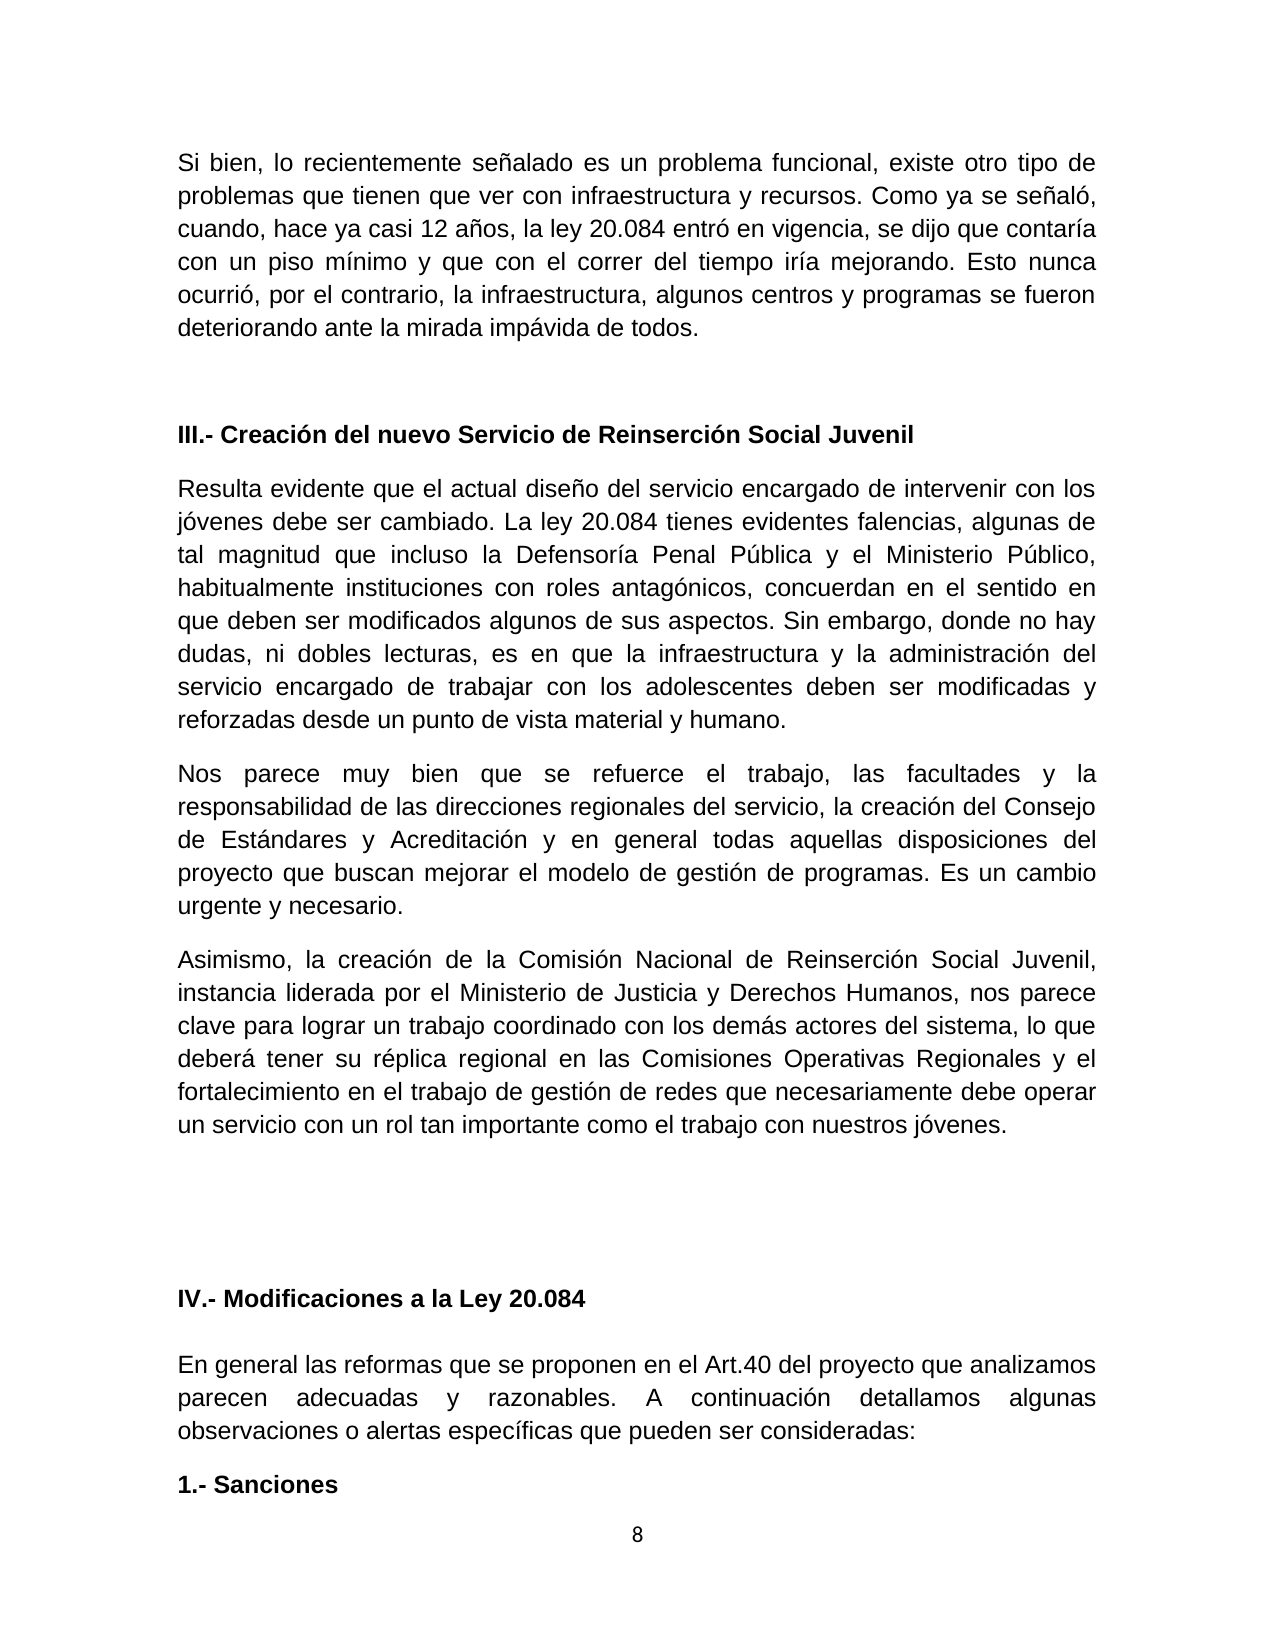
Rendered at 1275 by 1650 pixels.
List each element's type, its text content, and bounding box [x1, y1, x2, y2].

text Resulta evidente que el actual diseño del servicio encargado de intervenir con los jóvenes debe ser cambiado. La ley 20.084 tienes evidentes falencias, algunas de tal magnitud que incluso la Defensoría Penal Pública y el Ministerio Público, habitualmente instituciones con roles antagónicos, concuerdan en el sentido en que deben ser modificados algunos de sus aspectos. Sin embargo, donde no hay dudas, ni dobles lecturas, es en que la infraestructura y la administración del servicio encargado de trabajar con los adolescentes deben ser modificadas y reforzadas desde un punto de vista material y humano. [177, 474, 1098, 734]
text Nos parece muy bien que se refuerce el trabajo, las facultades y la responsabilidad de las direcciones regionales del servicio, la creación del Consejo de Estándares y Acreditación y en general todas aquellas disposiciones del proyecto que buscan mejorar el modelo de gestión de programas. Es un cambio urgente y necesario. [177, 759, 1098, 920]
text Si bien, lo recientemente señalado es un problema funcional, existe otro tipo de problemas que tienen que ver con infraestructura y recursos. Como ya se señaló, cuando, hace ya casi 12 años, la ley 20.084 entró en vigencia, se dijo que contaría con un piso mínimo y que con el correr del tiempo iría mejorando. Esto nunca ocurrió, por el contrario, la infraestructura, algunos centros y programas se fueron deteriorando ante la mirada impávida de todos. [177, 148, 1098, 341]
text Asimismo, la creación de la Comisión Nacional de Reinserción Social Juvenil, instancia liderada por el Ministerio de Justicia y Derechos Humanos, nos parece clave para lograr un trabajo coordinado con los demás actores del sistema, lo que deberá tener su réplica regional en las Comisiones Operativas Regionales y el fortalecimiento en el trabajo de gestión de redes que necesariamente debe operar un servicio con un rol tan importante como el trabajo con nuestros jóvenes. [177, 945, 1098, 1139]
list IV.- Modificaciones a la Ley 20.084 [177, 1284, 1098, 1313]
list En general las reformas que se proponen en el Art.40 del proyecto que analizamos parecen adecuadas y razonables. A continuación detallamos algunas observaciones o alertas específicas que pueden ser consideradas: [177, 1350, 1098, 1445]
text 1.- Sanciones [177, 1470, 1098, 1499]
text III.- Creación del nuevo Servicio de Reinserción Social Juvenil [177, 420, 1098, 449]
